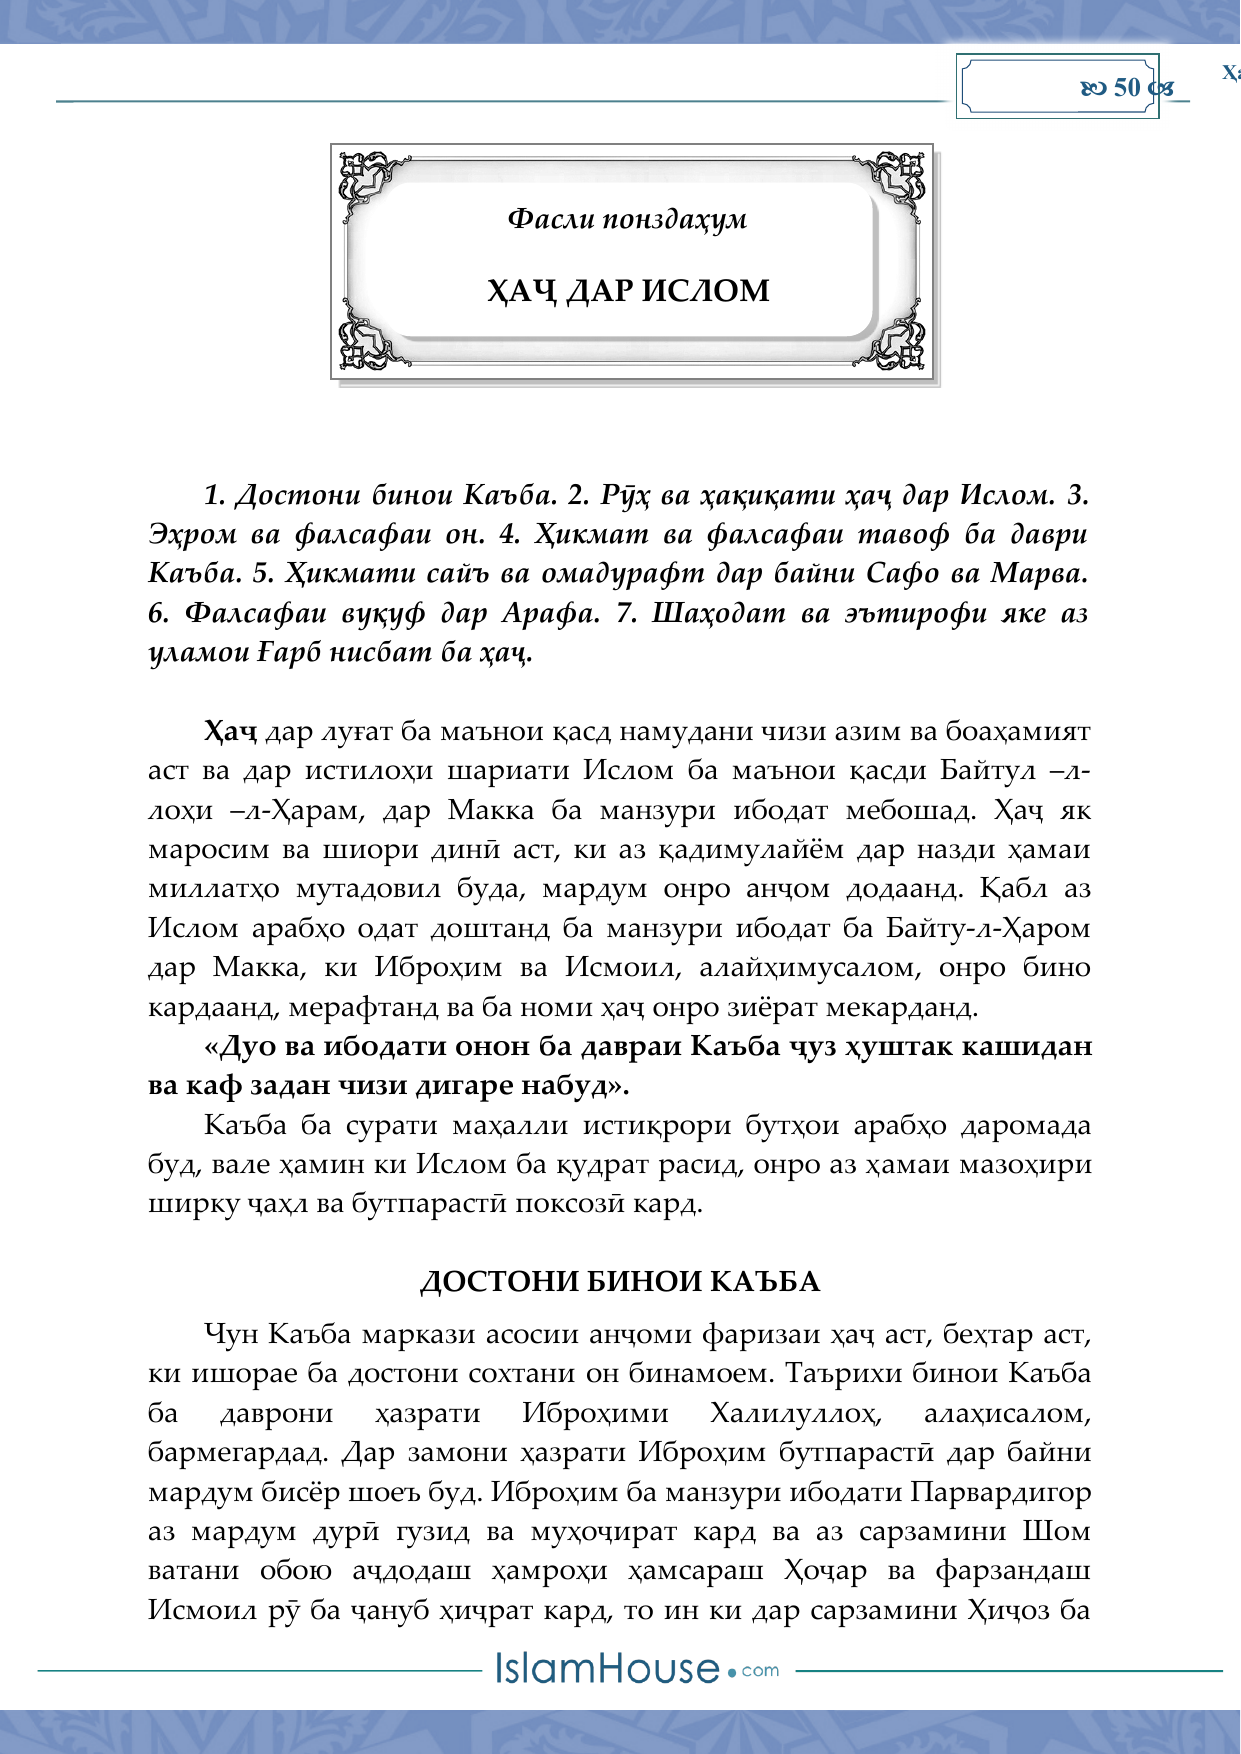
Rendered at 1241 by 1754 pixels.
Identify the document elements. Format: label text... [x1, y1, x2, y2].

picture [487, 1646, 1224, 1691]
text Каъба ба сурати маҳалли истиқрори бутҳои арабҳо даромада буд, вале ҳамин ки Ислом ба қудрат расид, онро аз ҳамаи мазоҳири ширку ҷаҳл ва бутпарастӣ поксозӣ кард. [148, 1103, 1092, 1221]
text 1. Достони бинои Каъба. 2. Рӯҳ ва ҳақиқати ҳаҷ дар Ислом. 3. Эҳром ва фалсафаи он. 4. Ҳикмат ва фалсафаи тавоф ба даври Каъба. 5. Ҳикмати сайъ ва омадурафт дар байни Сафо ва Марва. 6. Фалсафаи вуқуф дар Арафа. 7. Шаҳодат ва эътирофи яке аз уламои Ғарб нисбат ба ҳаҷ. [148, 473, 1092, 670]
text «Дуо ва ибодати онон ба давраи Каъба ҷуз ҳуштак кашидан ва каф задан чизи дигаре набуд». [148, 1024, 1092, 1103]
picture [28, 1645, 483, 1691]
text Ҳаҷ дар луғат ба маънои қасд намудани чизи азим ва боаҳамият аст ва дар истилоҳи шариати Ислом ба маънои қасди Байтул –л-лоҳи –л-Ҳарам, дар Макка ба манзури ибодат мебошад. Ҳаҷ як маросим ва шиори динӣ аст, ки аз қадимулайём дар назди ҳамаи миллатҳо мутадовил буда, мардум онро анҷом додаанд. Қабл аз Ислом арабҳо одат доштанд ба манзури ибодат ба Байту-л-Ҳаром дар Макка, ки Иброҳим ва Исмоил, алайҳимусалом, онро бино кардаанд, мерафтанд ва ба номи ҳаҷ онро зиёрат мекарданд. [148, 709, 1092, 1024]
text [148, 1312, 1092, 1627]
text ДОСТОНИ БИНОИ КАЪБА [148, 1261, 1092, 1300]
picture [332, 145, 932, 378]
